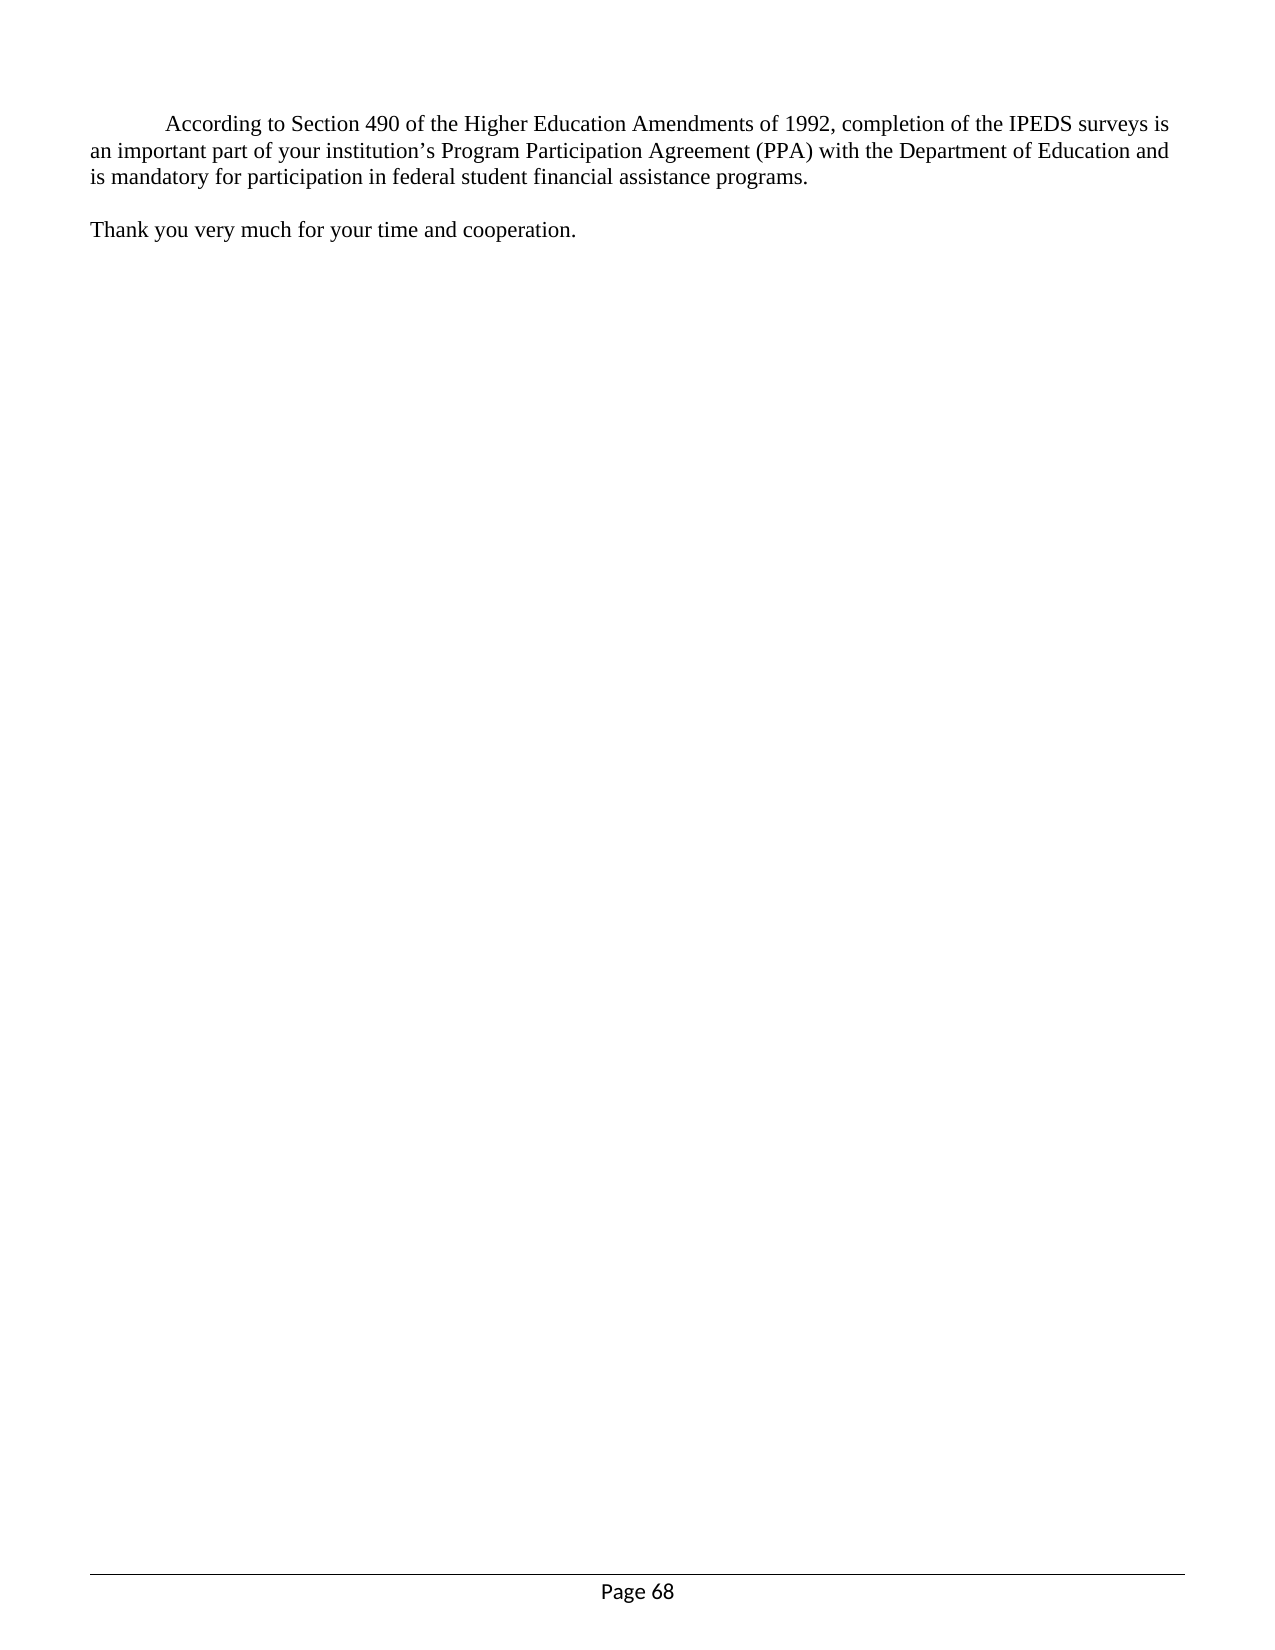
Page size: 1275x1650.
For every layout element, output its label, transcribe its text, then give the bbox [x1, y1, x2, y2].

title According to Section 490 of the Higher Education Amendments of 1992, completion of the IPEDS surveys is an important part of your institution’s Program Participation Agreement (PPA) with the Department of Education and is mandatory for participation in federal student financial assistance programs. [90, 110, 1185, 189]
title Thank you very much for your time and cooperation. [90, 216, 1185, 242]
